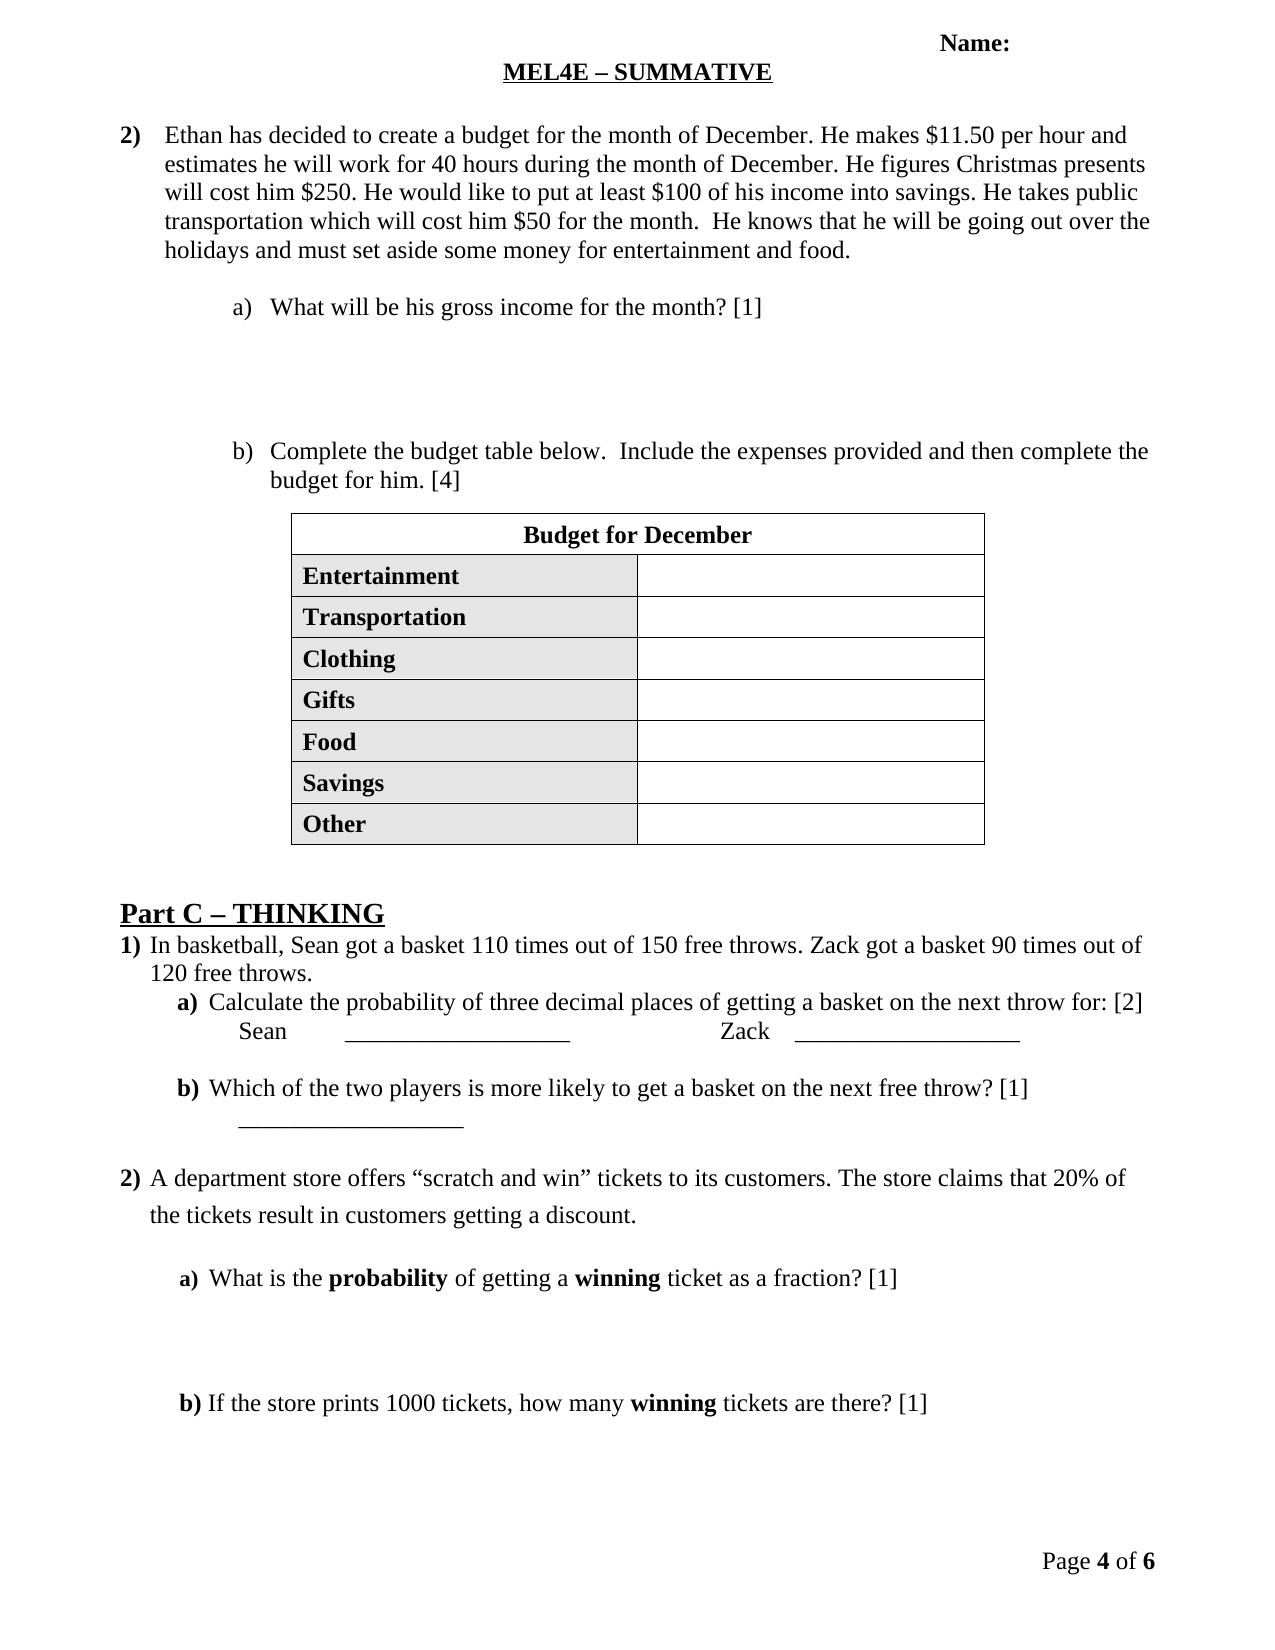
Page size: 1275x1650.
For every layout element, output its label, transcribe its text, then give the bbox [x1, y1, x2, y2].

text Part C – THINKING [120, 896, 1155, 930]
list In basketball, Sean got a basket 110 times out of 150 free throws. Zack got a basket 90 times out of 120 free throws. [120, 930, 1155, 987]
list Which of the two players is more likely to get a basket on the next free throw? [1] [177, 1073, 1155, 1102]
table_cell Transportation [292, 597, 637, 637]
text __________________ [209, 1102, 1155, 1131]
text Sean __________________ Zack __________________ [209, 1016, 1155, 1045]
table_cell [638, 762, 984, 802]
table_cell Gifts [292, 680, 637, 720]
table_cell [638, 721, 984, 761]
list What will be his gross income for the month? [1] [232, 292, 1155, 321]
table_cell Entertainment [292, 555, 637, 596]
list Ethan has decided to create a budget for the month of December. He makes $11.50 per hour and estimates he will work for 40 hours during the month of December. He figures Christmas presents will cost him $250. He would like to put at least $100 of his income into savings. He takes public transportation which will cost him $50 for the month. He knows that he will be going out over the holidays and must set aside some money for entertainment and food. [120, 120, 1155, 264]
table_cell Food [292, 721, 637, 761]
list Calculate the probability of three decimal places of getting a basket on the next throw for: [2] [177, 987, 1155, 1016]
table_cell Clothing [292, 638, 637, 678]
table_cell [638, 638, 984, 678]
table_cell Savings [292, 762, 637, 802]
list Complete the budget table below. Include the expenses provided and then complete the budget for him. [4] [232, 436, 1155, 494]
table_cell Other [292, 804, 637, 844]
table_cell [638, 597, 984, 637]
text a) What is the probability of getting a winning ticket as a fraction? [1] [179, 1256, 1155, 1293]
table_cell [638, 555, 984, 596]
text b) If the store prints 1000 tickets, how many winning tickets are there? [1] [179, 1381, 1155, 1418]
text 2) A department store offers “scratch and win” tickets to its customers. The store claims that 20% of the tickets result in customers getting a discount. [120, 1156, 1155, 1231]
table_cell [638, 680, 984, 720]
table_header Budget for December [292, 514, 984, 554]
table_cell [638, 804, 984, 844]
